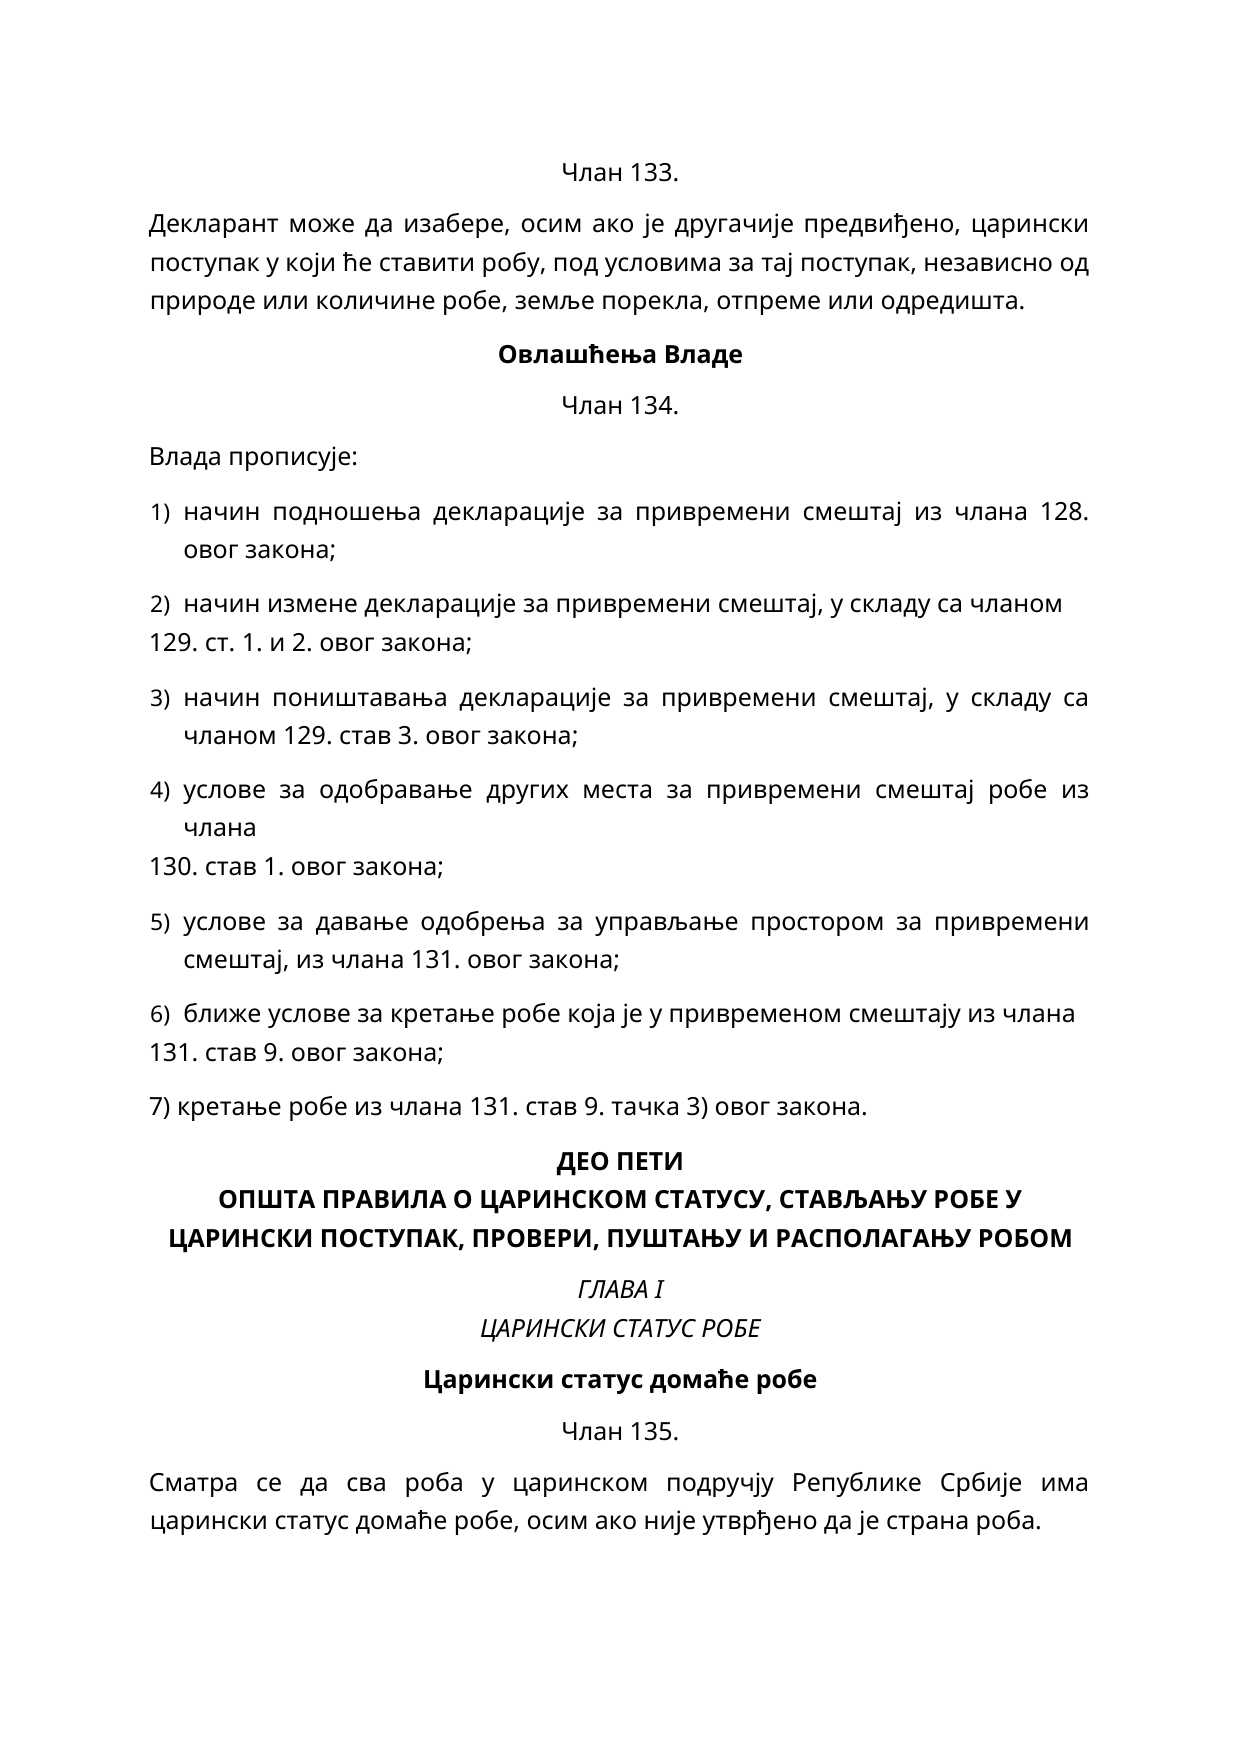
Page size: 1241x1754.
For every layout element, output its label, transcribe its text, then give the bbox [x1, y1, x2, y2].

text Овлашћења Владе [152, 337, 1089, 371]
list услове за одобравање других места за привремени смештај робе из члана [150, 772, 1090, 844]
list услове за давање одобрења за управљање простором за привремени смештај, из члана 131. овог закона; [150, 903, 1090, 975]
subtitle ЦАРИНСКИ ПОСТУПАК, ПРОВЕРИ, ПУШТАЊУ И РАСПОЛАГАЊУ РОБОМ [150, 1221, 1091, 1255]
text Сматра се да сва роба у царинском подручју Републике Србије има царински статус домаће робе, осим ако није утврђено да је страна роба. [148, 1464, 1090, 1536]
text Члан 135. [243, 1413, 997, 1447]
text 130. став 1. овог закона; [148, 849, 1090, 883]
text Члан 133. [243, 155, 997, 189]
text 7) кретање робе из члана 131. став 9. тачка 3) овог закона. [148, 1089, 1090, 1123]
text Члан 134. [243, 388, 997, 422]
text 129. ст. 1. и 2. овог закона; [148, 625, 1090, 659]
list начин подношења декларације за привремени смештај из члана 128. овог закона; [150, 493, 1090, 566]
list ближе услове за кретање робе која је у привременом смештају из члана [150, 996, 1090, 1030]
text ЦАРИНСКИ СТАТУС РОБЕ [152, 1311, 1088, 1345]
text 131. став 9. овог закона; [148, 1034, 1090, 1068]
text ГЛАВА I [152, 1272, 1089, 1306]
list начин измене декларације за привремени смештај, у складу са чланом [150, 586, 1090, 620]
text Влада прописује: [148, 439, 1090, 473]
text Царински статус домаће робе [152, 1362, 1088, 1396]
text ОПШТА ПРАВИЛА O ЦАРИНСКОМ СТАТУСУ, СТАВЉАЊУ РОБЕ У [152, 1182, 1088, 1216]
text Декларант може да изабере, осим ако је другачије предвиђено, царински поступак у који ће ставити робу, под условима за тај поступак, независно од природе или количине робе, земље порекла, отпреме или одредишта. [148, 206, 1090, 316]
text ДЕО ПЕТИ [152, 1143, 1088, 1177]
list начин поништавања декларације за привремени смештај, у складу са чланом 129. став 3. овог закона; [150, 679, 1090, 751]
